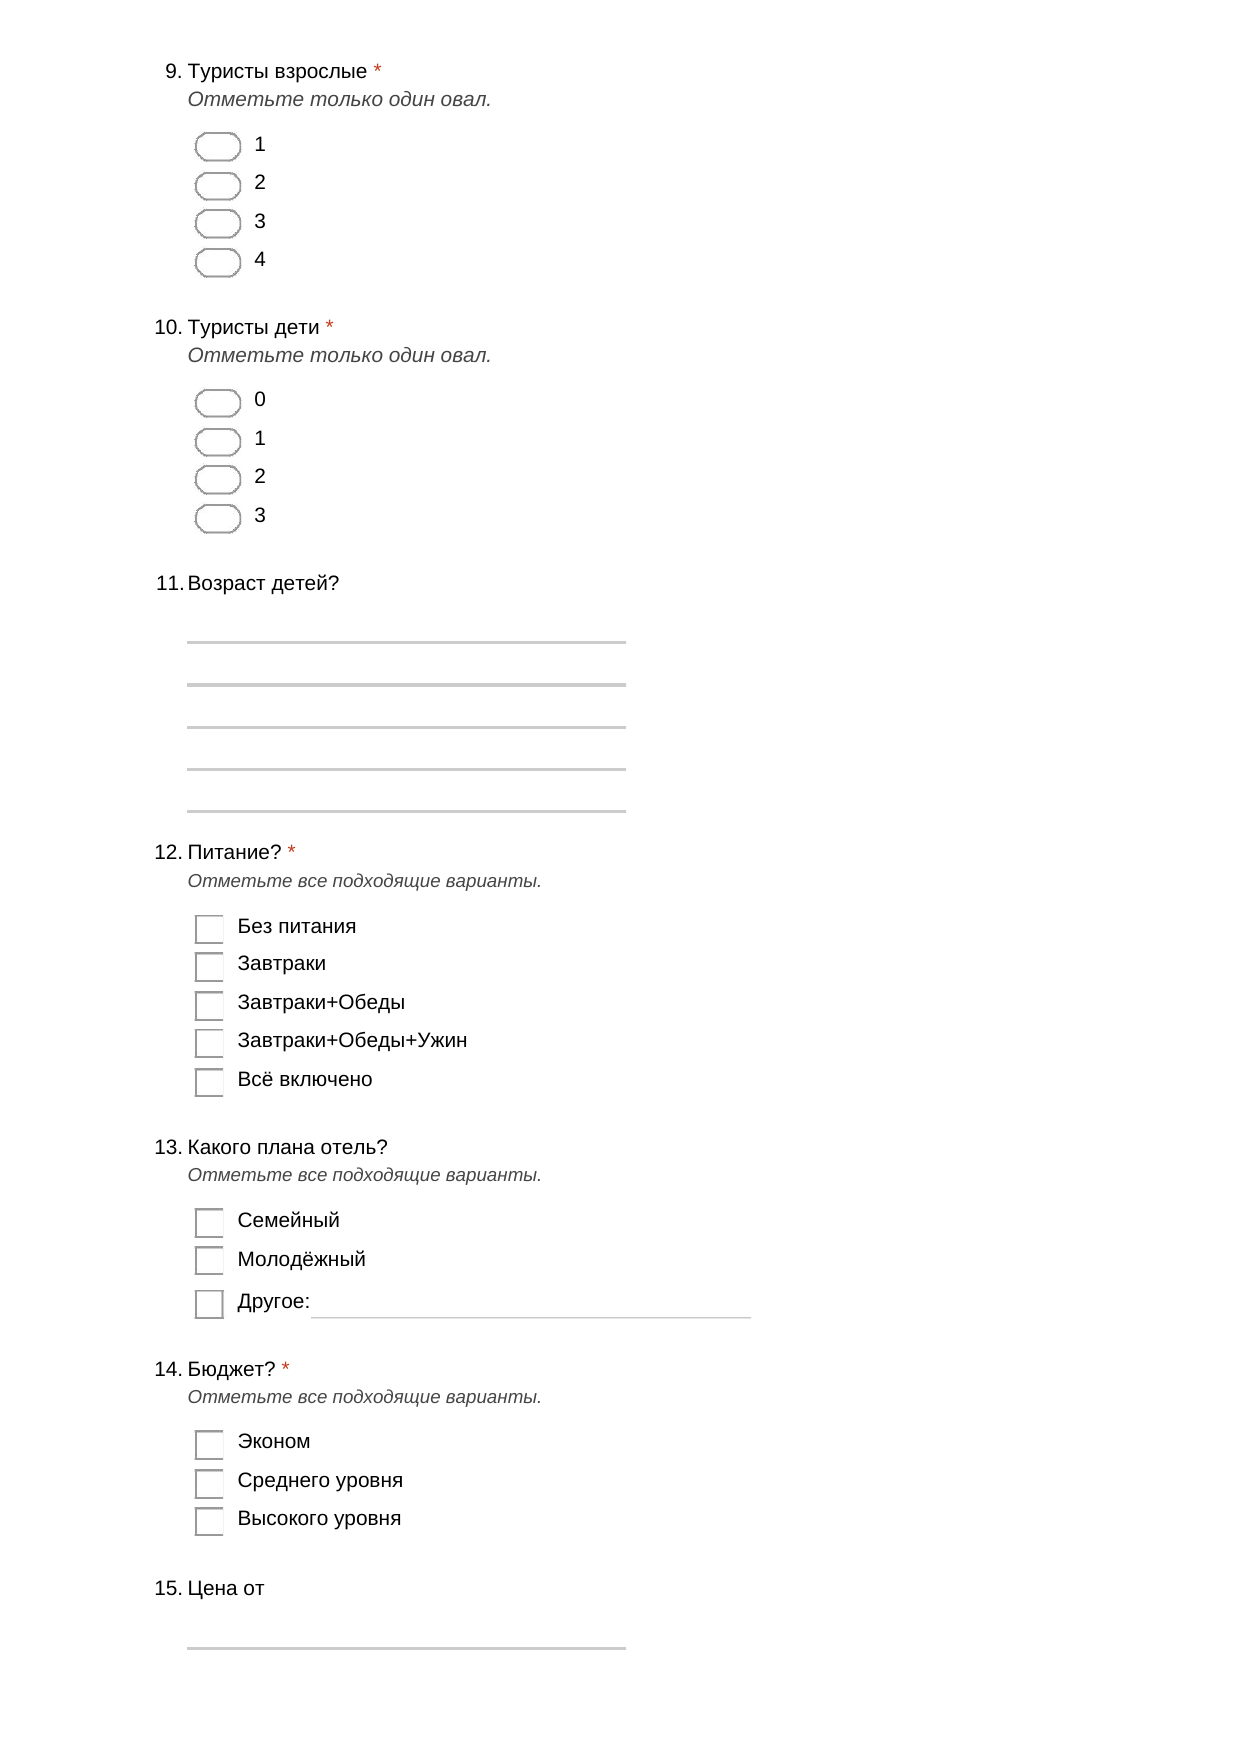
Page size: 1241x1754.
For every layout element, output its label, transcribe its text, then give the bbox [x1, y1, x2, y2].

picture [194, 1068, 224, 1097]
picture [194, 1469, 224, 1499]
picture [194, 915, 224, 944]
picture [193, 207, 242, 239]
picture [194, 1430, 224, 1460]
text 2 [254, 463, 1090, 487]
picture [193, 426, 242, 457]
picture [193, 463, 242, 495]
text Другое: [237, 1289, 1090, 1313]
picture [187, 683, 627, 687]
picture [194, 991, 224, 1021]
text Без питания [237, 914, 1090, 938]
picture [193, 170, 242, 201]
picture [194, 952, 224, 982]
picture [194, 1029, 224, 1058]
picture [193, 502, 242, 534]
text 4 [254, 246, 1090, 270]
list Туристы дети * [154, 315, 1090, 339]
picture [193, 387, 242, 418]
picture [194, 1507, 224, 1536]
picture [194, 1246, 224, 1275]
text Семейный [237, 1207, 1090, 1231]
list Возраст детей? [156, 571, 1090, 595]
text Завтраки+Обеды [237, 990, 1090, 1014]
text 3 [254, 503, 1090, 527]
picture [194, 1290, 752, 1319]
text Завтраки+Обеды+Ужин [237, 1028, 1090, 1052]
picture [194, 1208, 224, 1238]
list Питание? * [154, 840, 1090, 864]
list Какого плана отель? [154, 1135, 1090, 1159]
text Отметьте только один овал. [187, 343, 1090, 367]
text 1 [254, 426, 1090, 450]
text Отметьте все подходящие варианты. [187, 870, 1090, 891]
list Бюджет? * [154, 1357, 1090, 1381]
text Отметьте только один овал. [187, 87, 1090, 111]
list Туристы взрослые * [165, 58, 1090, 82]
text Высокого уровня [237, 1506, 1090, 1530]
list Цена от [154, 1576, 1090, 1600]
picture [193, 246, 242, 278]
text 3 [254, 209, 1090, 233]
text Всё включено [237, 1067, 1090, 1091]
text Молодёжный [237, 1246, 1090, 1270]
text Среднего уровня [237, 1468, 1090, 1492]
text Эконом [237, 1429, 1090, 1453]
text Отметьте все подходящие варианты. [187, 1164, 1090, 1185]
text 1 [254, 132, 1090, 156]
text 2 [254, 170, 1090, 194]
text 0 [254, 387, 1090, 411]
text Отметьте все подходящие варианты. [187, 1386, 1090, 1407]
picture [193, 131, 242, 162]
text Завтраки [237, 951, 1090, 975]
